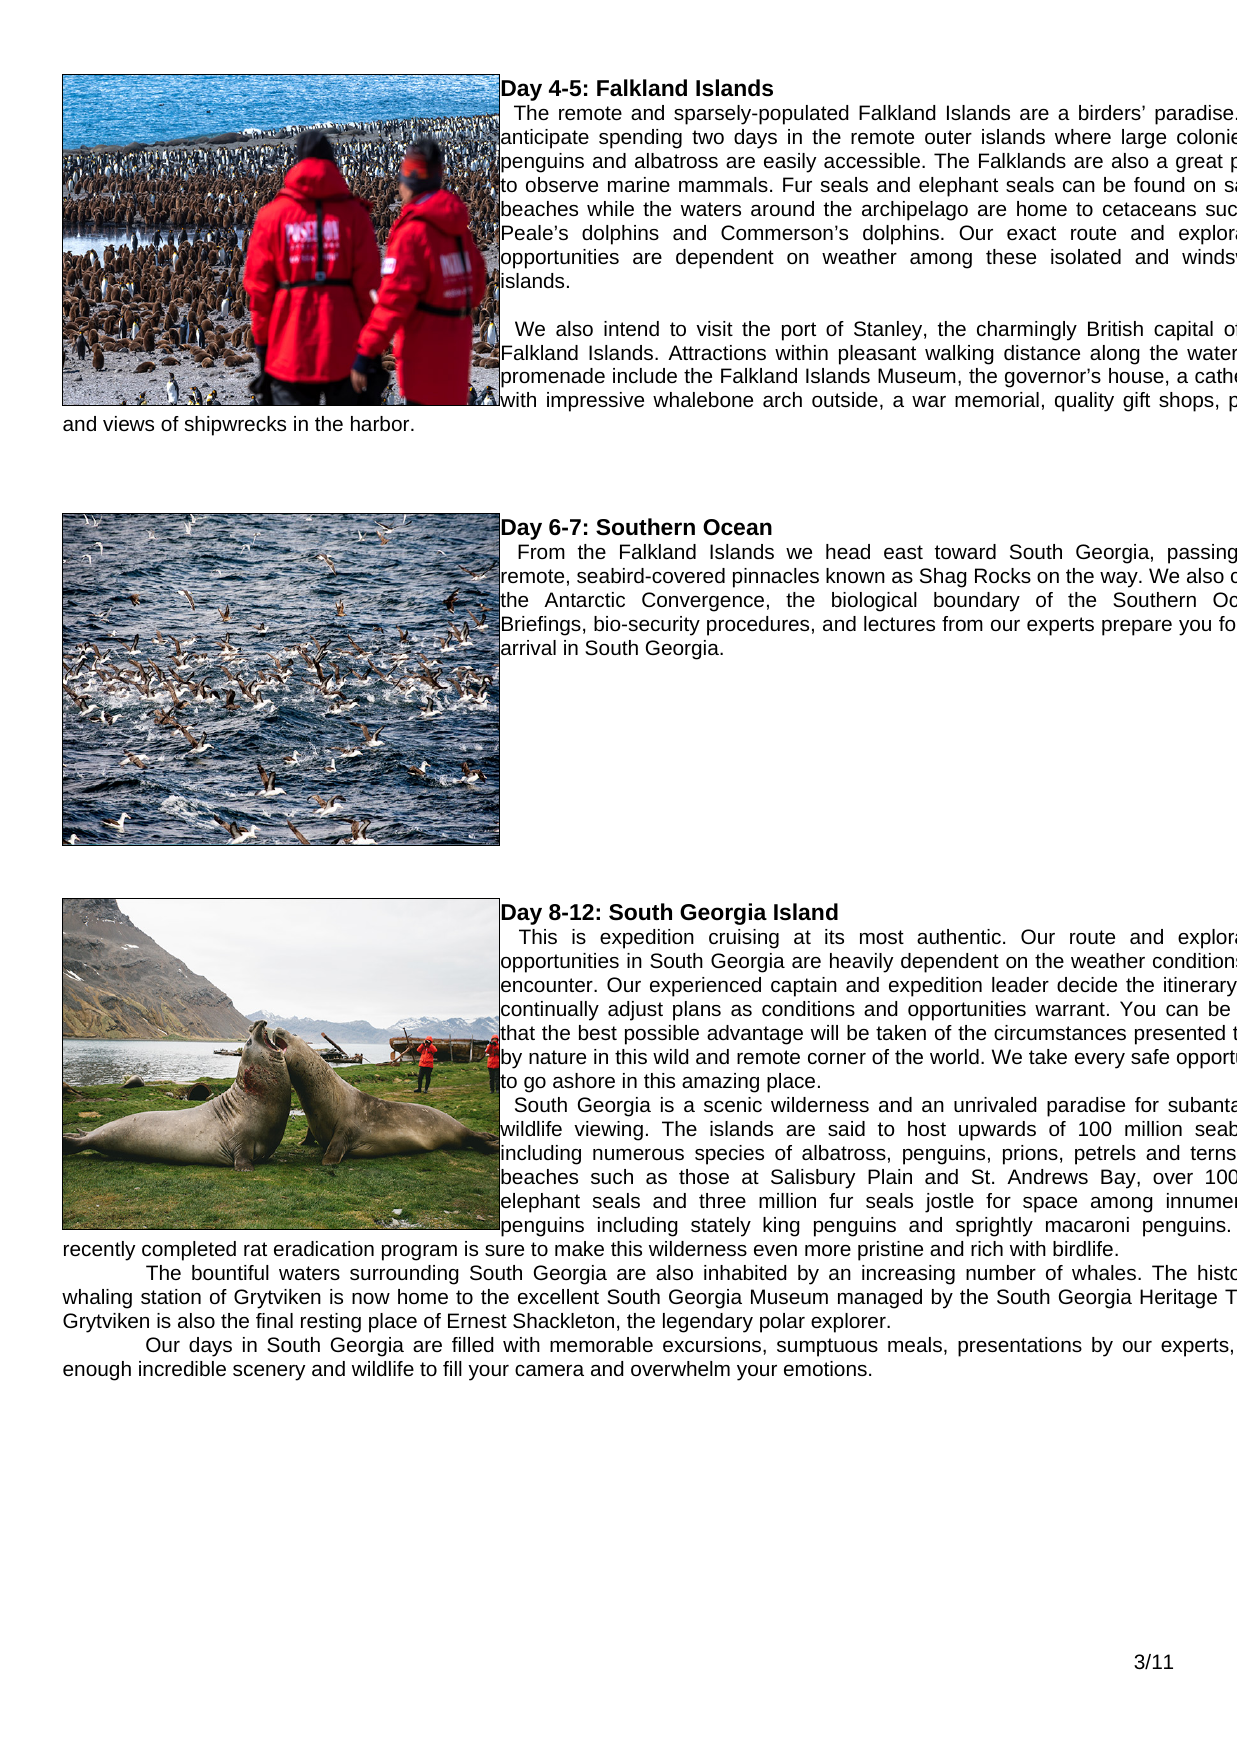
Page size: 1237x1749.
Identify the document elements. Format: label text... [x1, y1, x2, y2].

table_cell Day 8-12: South Georgia Island This is expedition cruising at its most authentic. Our route and exploration opportunities in South Georgia are heavily dependent on the weather conditions we encounter. Our experienced captain and expedition leader decide the itinerary and continually adjust plans as conditions and opportunities warrant. You can be sure that the best possible advantage will be taken of the circumstances presented to us by nature in this wild and remote corner of the world. We take every safe opportunity to go ashore in this amazing place. South Georgia is a scenic wilderness and an unrivaled paradise for subantarctic wildlife viewing. The islands are said to host upwards of 100 million seabirds, including numerous species of albatross, penguins, prions, petrels and terns. On beaches such as those at Salisbury Plain and St. Andrews Bay, over 100,000 elephant seals and three million fur seals jostle for space among innumerable penguins including stately king penguins and sprightly macaroni penguins. The recently completed rat eradication program is sure to make this wilderness even more pristine and rich with birdlife. The bountiful waters surrounding South Georgia are also inhabited by an increasing number of whales. The historical whaling station of Grytviken is now home to the excellent South Georgia Museum managed by the South Georgia Heritage Trust. Grytviken is also the final resting place of Ernest Shackleton, the legendary polar explorer. Our days in South Georgia are filled with memorable excursions, sumptuous meals, presentations by our experts, and enough incredible scenery and wildlife to fill your camera and overwhelm your emotions. [53, 888, 1236, 1422]
picture [63, 75, 499, 405]
picture [63, 514, 499, 845]
table_cell Day 6-7: Southern Ocean From the Falkland Islands we head east toward South Georgia, passing the remote, seabird-covered pinnacles known as Shag Rocks on the way. We also cross the Antarctic Convergence, the biological boundary of the Southern Ocean. Briefings, bio-security procedures, and lectures from our experts prepare you for our arrival in South Georgia. [53, 503, 1236, 887]
picture [63, 899, 499, 1229]
table_cell Day 4-5: Falkland Islands The remote and sparsely-populated Falkland Islands are a birders’ paradise. We anticipate spending two days in the remote outer islands where large colonies of penguins and albatross are easily accessible. The Falklands are also a great place to observe marine mammals. Fur seals and elephant seals can be found on sandy beaches while the waters around the archipelago are home to cetaceans such as Peale’s dolphins and Commerson’s dolphins. Our exact route and exploration opportunities are dependent on weather among these isolated and windswept islands. We also intend to visit the port of Stanley, the charmingly British capital of the Falkland Islands. Attractions within pleasant walking distance along the waterfront promenade include the Falkland Islands Museum, the governor’s house, a cathedral with impressive whalebone arch outside, a war memorial, quality gift shops, pubs, and views of shipwrecks in the harbor. [53, 64, 1236, 502]
